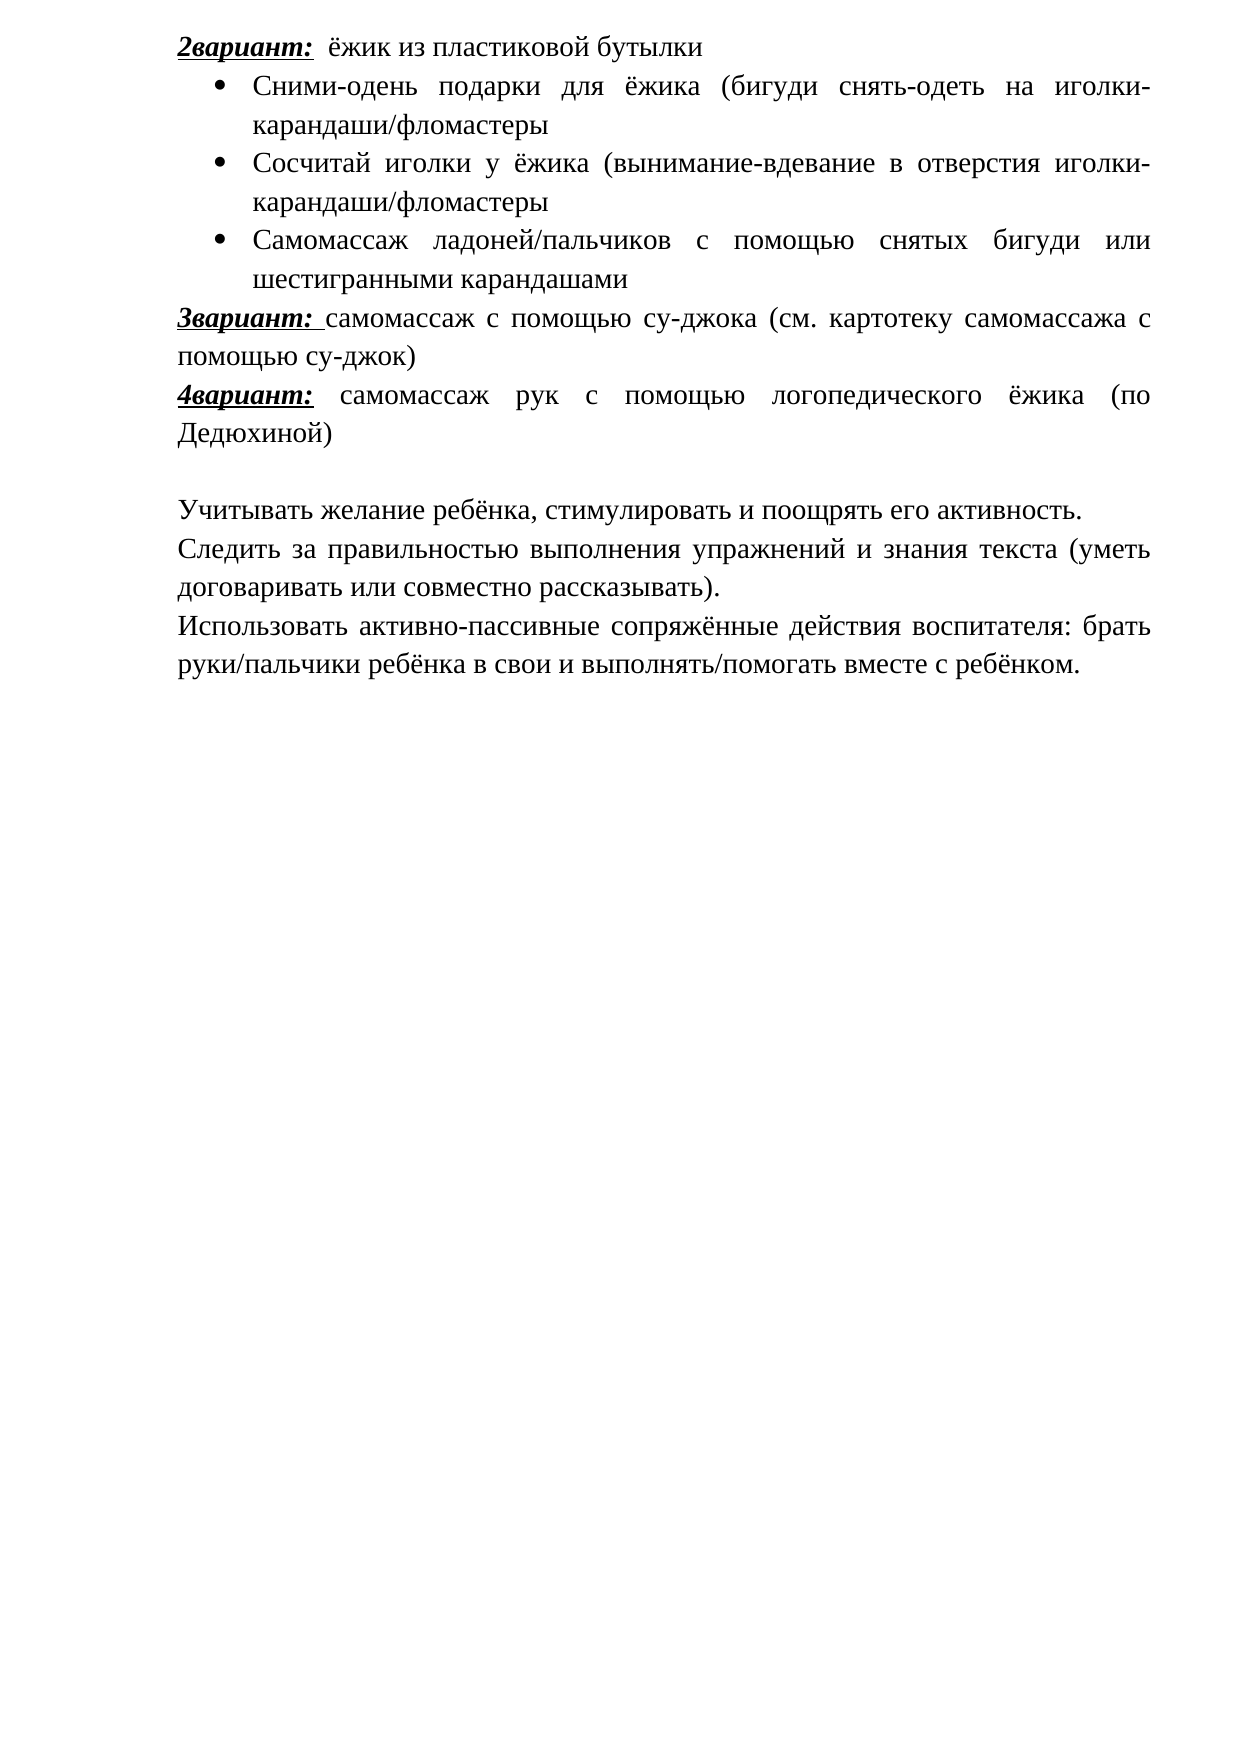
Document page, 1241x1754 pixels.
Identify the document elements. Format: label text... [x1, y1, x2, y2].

list 2вариант: ёжик из пластиковой бутылки [177, 29, 1152, 63]
list Учитывать желание ребёнка, стимулировать и поощрять его активность. [177, 492, 1152, 526]
list Сними-одень подарки для ёжика (бигуди снять-одеть на иголки-карандаши/фломастеры [215, 68, 1152, 140]
list Сосчитай иголки у ёжика (вынимание-вдевание в отверстия иголки-карандаши/фломастеры [215, 145, 1152, 217]
list 4вариант: самомассаж рук с помощью логопедического ёжика (по Дедюхиной) [177, 377, 1152, 449]
list 3вариант: самомассаж с помощью су-джока (см. картотеку самомассажа с помощью су-джок) [177, 300, 1152, 372]
list Самомассаж ладоней/пальчиков с помощью снятых бигуди или шестигранными карандашами [215, 222, 1152, 295]
list Использовать активно-пассивные сопряжённые действия воспитателя: брать руки/пальчики ребёнка в свои и выполнять/помогать вместе с ребёнком. [177, 608, 1152, 680]
list Следить за правильностью выполнения упражнений и знания текста (уметь договаривать или совместно рассказывать). [177, 531, 1152, 603]
